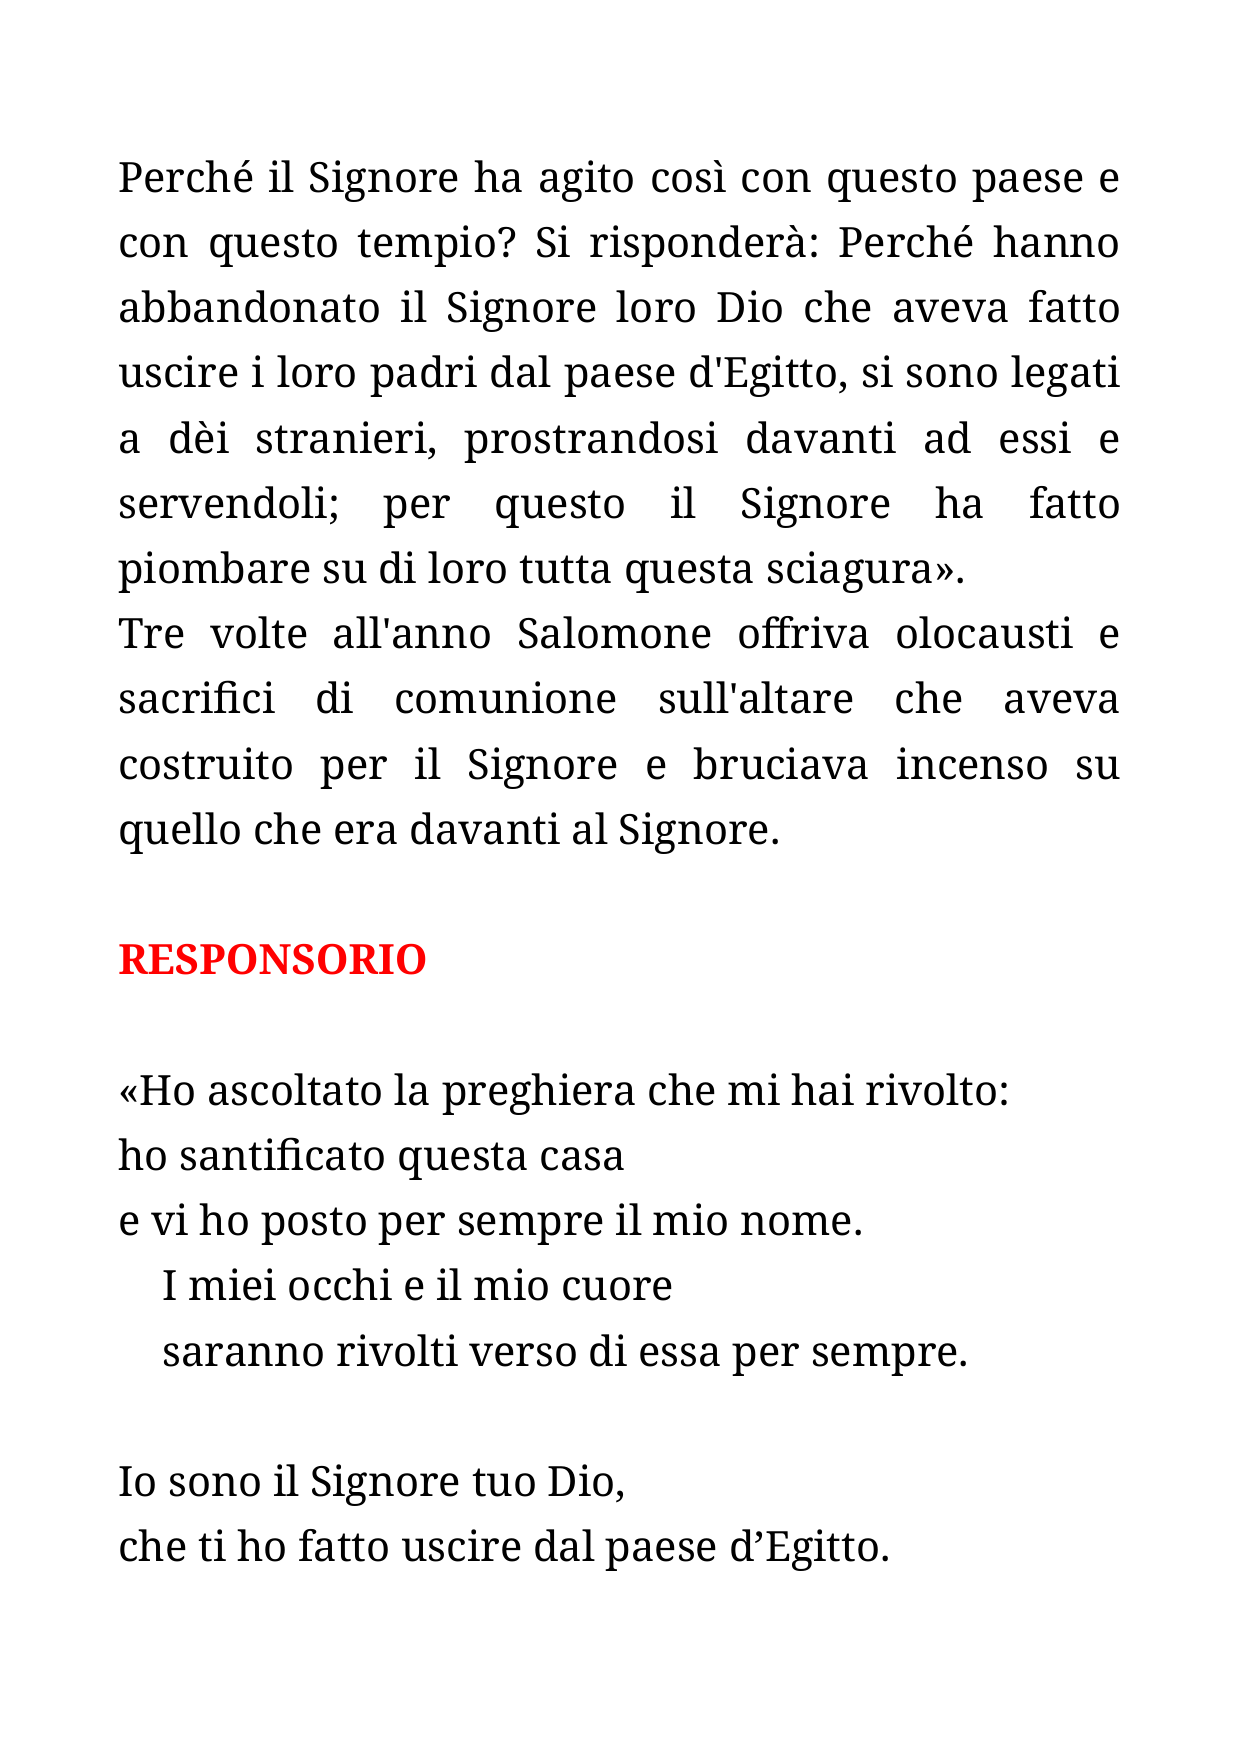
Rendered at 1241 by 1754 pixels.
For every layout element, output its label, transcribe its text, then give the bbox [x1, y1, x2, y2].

text «Ho ascoltato la preghiera che mi hai rivolto: [118, 1061, 1122, 1117]
text I miei occhi e il mio cuore [118, 1256, 1122, 1313]
text saranno rivolti verso di essa per sempre. [118, 1321, 1122, 1378]
text ho santificato questa casa [118, 1126, 1122, 1182]
text e vi ho posto per sempre il mio nome. [118, 1191, 1122, 1248]
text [118, 148, 1122, 596]
text che ti ho fatto uscire dal paese d’Egitto. [118, 1517, 1122, 1574]
text RESPONSORIO [118, 930, 1122, 1052]
text Tre volte all'anno Salomone offriva olocausti e sacrifici di comunione sull'altare che aveva costruito per il Signore e bruciava incenso su quello che era davanti al Signore. [118, 604, 1122, 856]
text Io sono il Signore tuo Dio, [118, 1452, 1122, 1508]
